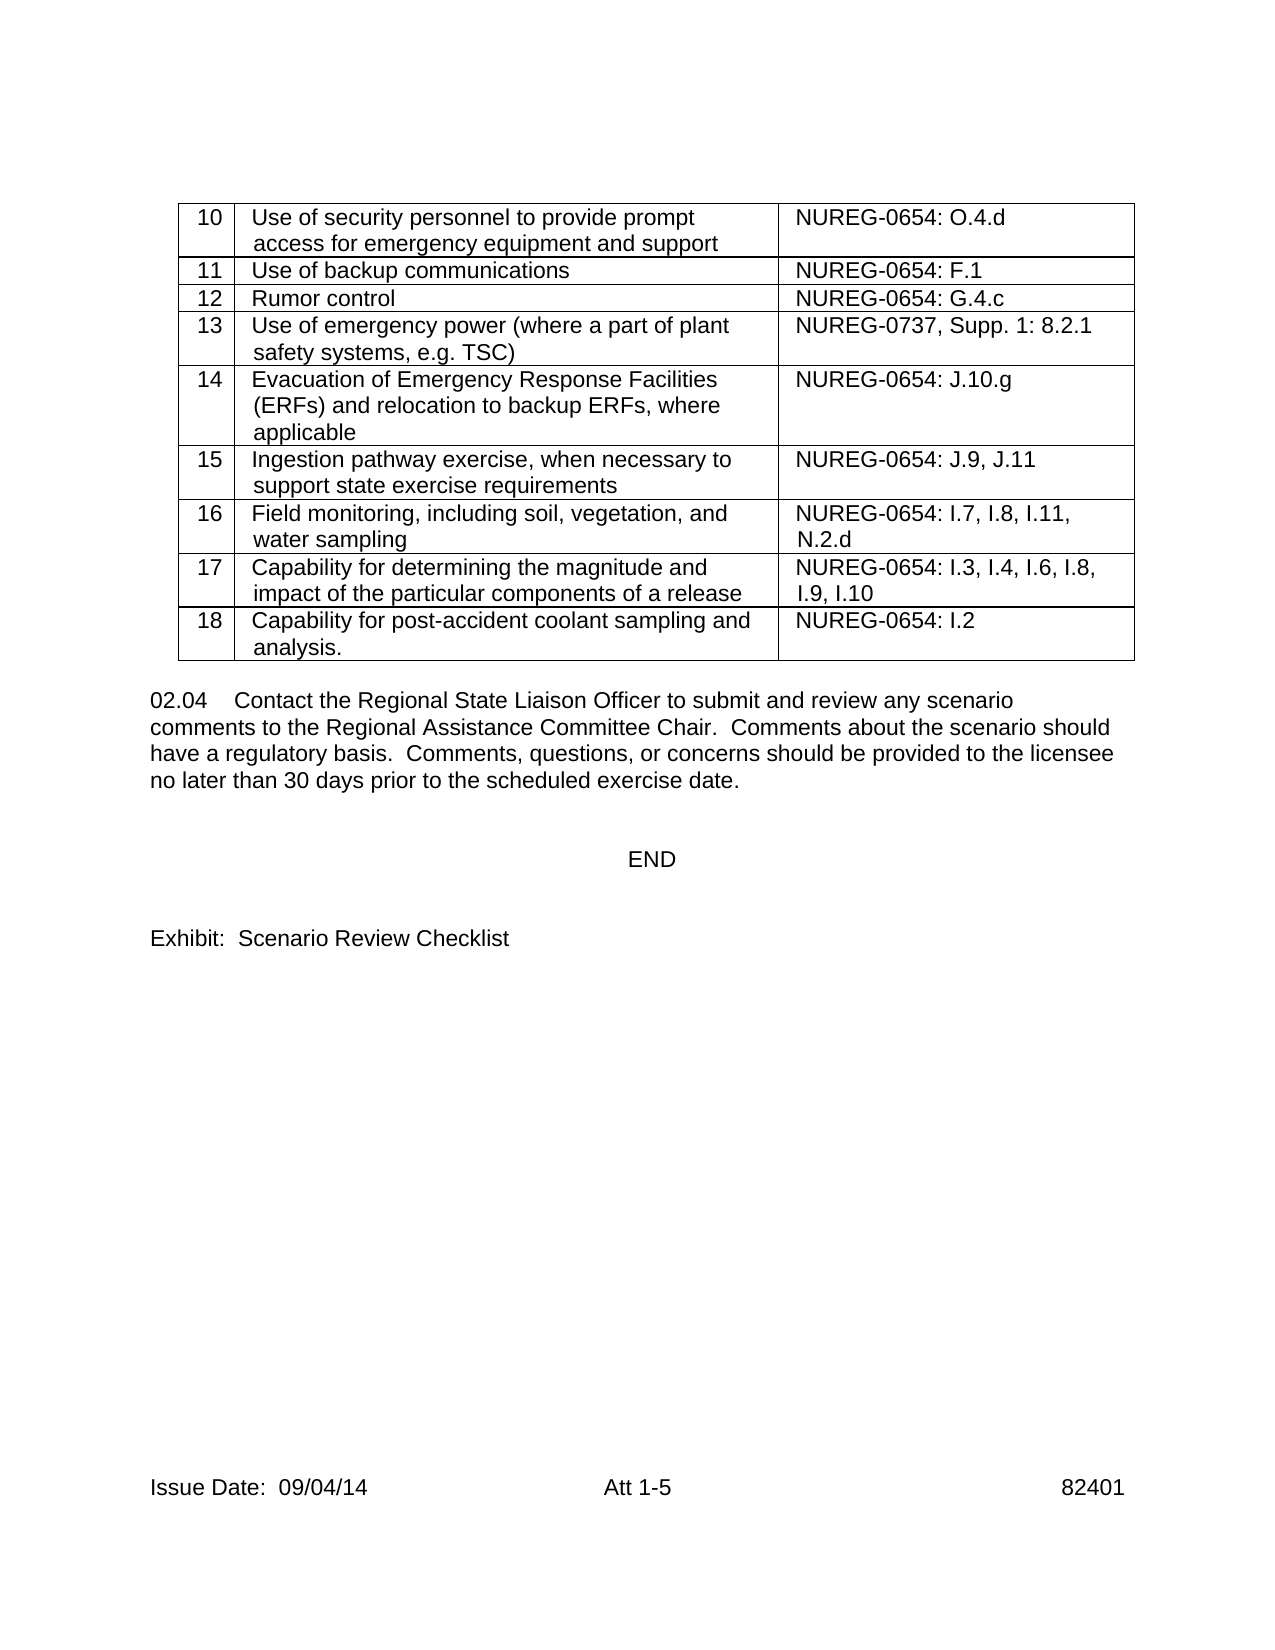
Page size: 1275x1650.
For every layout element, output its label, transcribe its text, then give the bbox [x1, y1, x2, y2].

table_cell NUREG-0654: F.1 [779, 258, 1134, 284]
table_cell NUREG-0654: I.7, I.8, I.11, N.2.d [779, 500, 1134, 553]
text END [178, 846, 1125, 872]
table_cell Field monitoring, including soil, vegetation, and water sampling [235, 500, 778, 553]
table_cell NUREG-0654: J.10.g [779, 366, 1134, 445]
table_cell NUREG-0654: G.4.c [779, 285, 1134, 311]
table_header Use of security personnel to provide prompt access for emergency equipment and support [235, 204, 778, 256]
text Exhibit: Scenario Review Checklist [150, 925, 1125, 951]
table_cell Capability for determining the magnitude and impact of the particular components of a release [235, 554, 778, 606]
table_cell NUREG-0654: I.3, I.4, I.6, I.8, I.9, I.10 [779, 554, 1134, 606]
table_cell NUREG-0737, Supp. 1: 8.2.1 [779, 312, 1134, 365]
table_cell 12 [179, 285, 234, 311]
table_cell Rumor control [235, 285, 778, 311]
table_cell Capability for post-accident coolant sampling and analysis. [235, 608, 778, 660]
table_cell Ingestion pathway exercise, when necessary to support state exercise requirements [235, 446, 778, 499]
table_cell 11 [179, 258, 234, 284]
table_cell 14 [179, 366, 234, 445]
table_header 10 [179, 204, 234, 256]
table_header NUREG-0654: O.4.d [779, 204, 1134, 256]
table_cell NUREG-0654: J.9, J.11 [779, 446, 1134, 499]
table_cell 18 [179, 608, 234, 660]
table_cell Use of emergency power (where a part of plant safety systems, e.g. TSC) [235, 312, 778, 365]
table_cell NUREG-0654: I.2 [779, 608, 1134, 660]
table_cell Use of backup communications [235, 258, 778, 284]
text 02.04 Contact the Regional State Liaison Officer to submit and review any scenario comments to the Regional Assistance Committee Chair. Comments about the scenario should have a regulatory basis. Comments, questions, or concerns should be provided to the licensee no later than 30 days prior to the scheduled exercise date. [150, 687, 1125, 793]
table_cell Evacuation of Emergency Response Facilities (ERFs) and relocation to backup ERFs, where applicable [235, 366, 778, 445]
table_cell 13 [179, 312, 234, 365]
table_cell 17 [179, 554, 234, 606]
table_cell 15 [179, 446, 234, 499]
table_cell 16 [179, 500, 234, 553]
